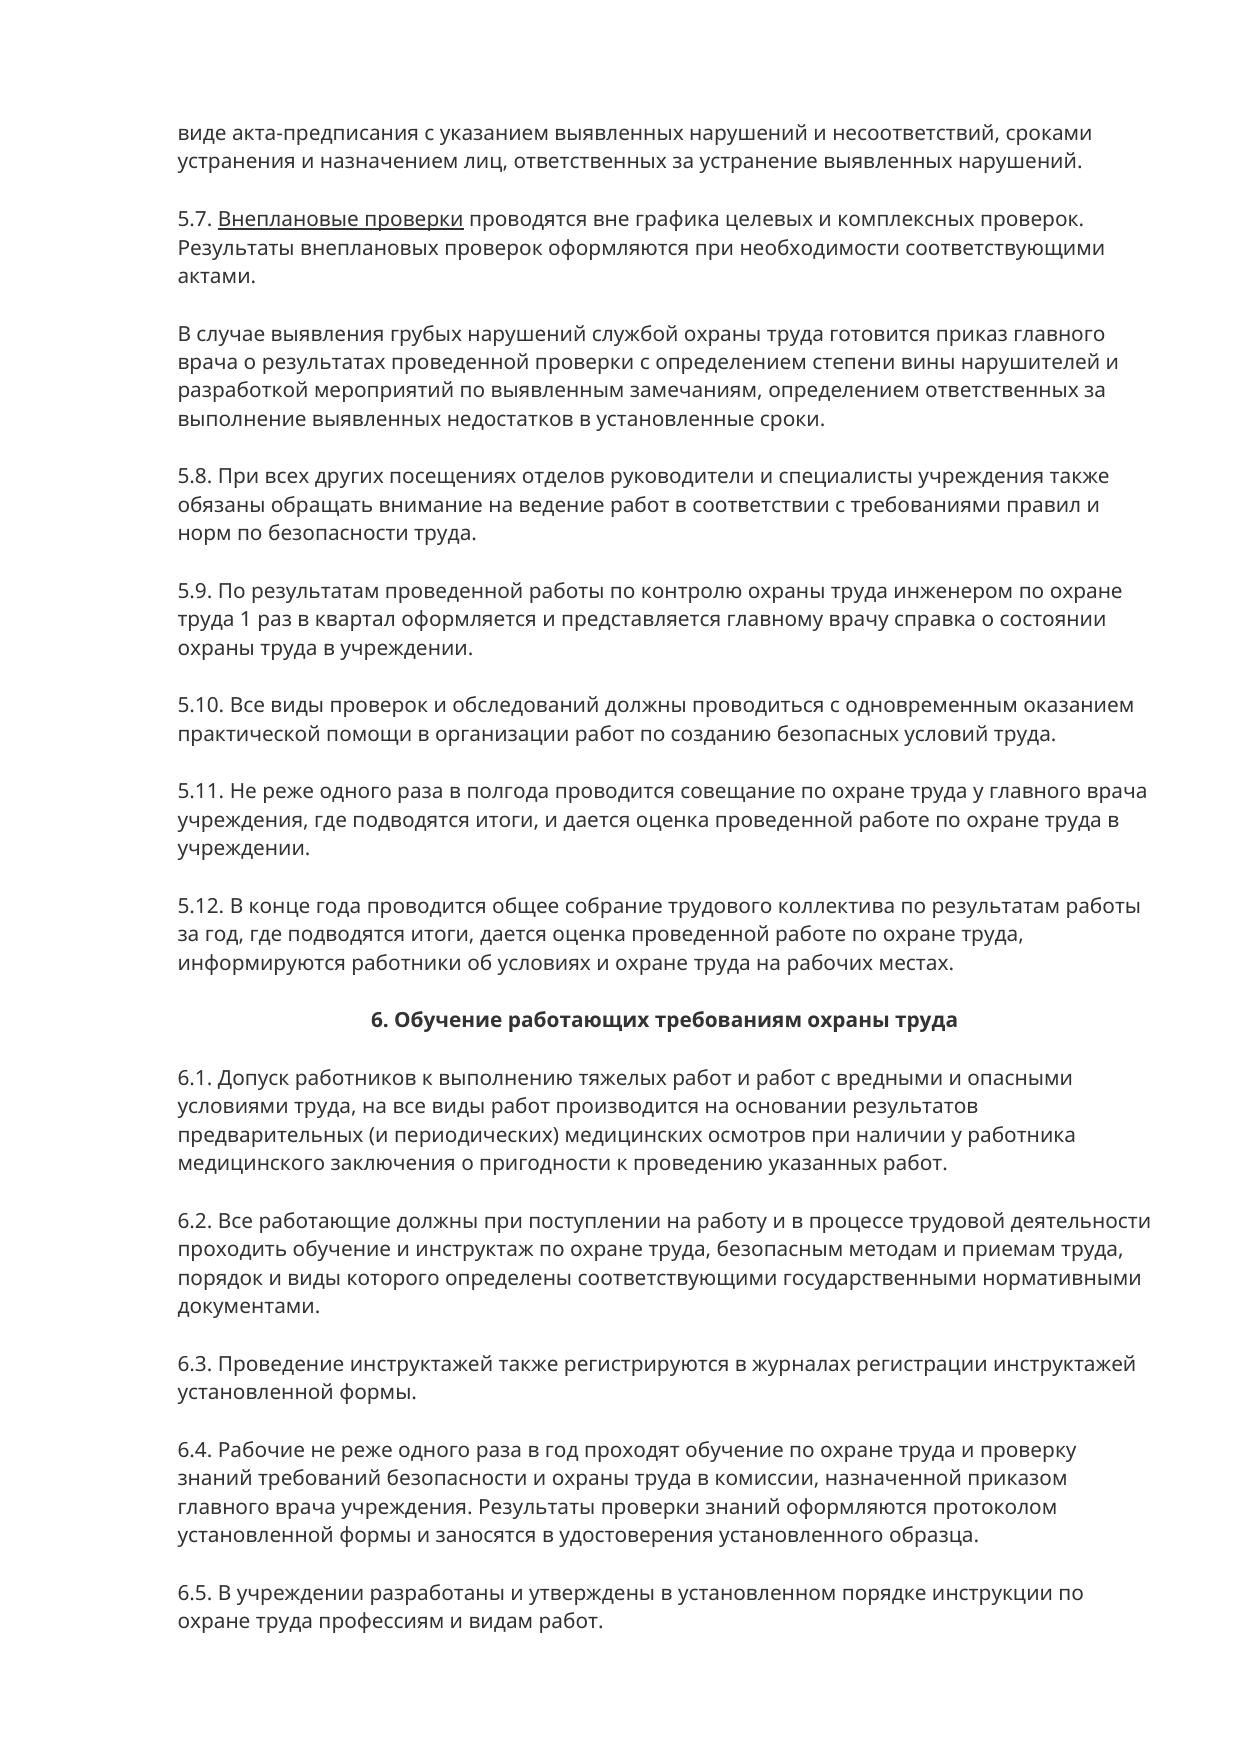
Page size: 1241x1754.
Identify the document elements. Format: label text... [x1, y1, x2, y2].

text 6.1. Допуск работников к выполнению тяжелых работ и работ с вредными и опасными условиями труда, на все виды работ производится на основании результатов предварительных (и периодических) медицинских осмотров при наличии у работника медицинского заключения о пригодности к проведению указанных работ. [177, 1063, 1152, 1177]
text 5.9. По результатам проведенной работы по контролю охраны труда инженером по охране труда 1 раз в квартал оформляется и представляется главному врачу справка о состоянии охраны труда в учреждении. [177, 576, 1152, 661]
text В случае выявления грубых нарушений службой охраны труда готовится приказ главного врача о результатах проведенной проверки с определением степени вины нарушителей и разработкой мероприятий по выявленным замечаниям, определением ответственных за выполнение выявленных недостатков в установленные сроки. [177, 319, 1152, 432]
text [177, 118, 1152, 175]
text 5.12. В конце года проводится общее собрание трудового коллектива по результатам работы за год, где подводятся итоги, дается оценка проведенной работе по охране труда, информируются работники об условиях и охране труда на рабочих местах. [177, 891, 1152, 976]
text 5.10. Все виды проверок и обследований должны проводиться с одновременным оказанием практической помощи в организации работ по созданию безопасных условий труда. [177, 691, 1152, 747]
text 6.3. Проведение инструктажей также регистрируются в журналах регистрации инструктажей установленной формы. [177, 1349, 1152, 1406]
text 5.11. Не реже одного раза в полгода проводится совещание по охране труда у главного врача учреждения, где подводятся итоги, и дается оценка проведенной работе по охране труда в учреждении. [177, 777, 1152, 862]
text 6.2. Все работающие должны при поступлении на работу и в процессе трудовой деятельности проходить обучение и инструктаж по охране труда, безопасным методам и приемам труда, порядок и виды которого определены соответствующими государственными нормативными документами. [177, 1206, 1152, 1320]
text 6.5. В учреждении разработаны и утверждены в установленном порядке инструкции по охране труда профессиям и видам работ. [177, 1578, 1152, 1635]
text 6.4. Рабочие не реже одного раза в год проходят обучение по охране труда и проверку знаний требований безопасности и охраны труда в комиссии, назначенной приказом главного врача учреждения. Результаты проверки знаний оформляются протоколом установленной формы и заносятся в удостоверения установленного образца. [177, 1435, 1152, 1549]
text 5.7. Внеплановые проверки проводятся вне графика целевых и комплексных проверок. Результаты внеплановых проверок оформляются при необходимости соответствующими актами. [177, 204, 1152, 289]
text 6. Обучение работающих требованиям охраны труда [177, 1006, 1152, 1034]
text 5.8. При всех других посещениях отделов руководители и специалисты учреждения также обязаны обращать внимание на ведение работ в соответствии с требованиями правил и норм по безопасности труда. [177, 462, 1152, 547]
